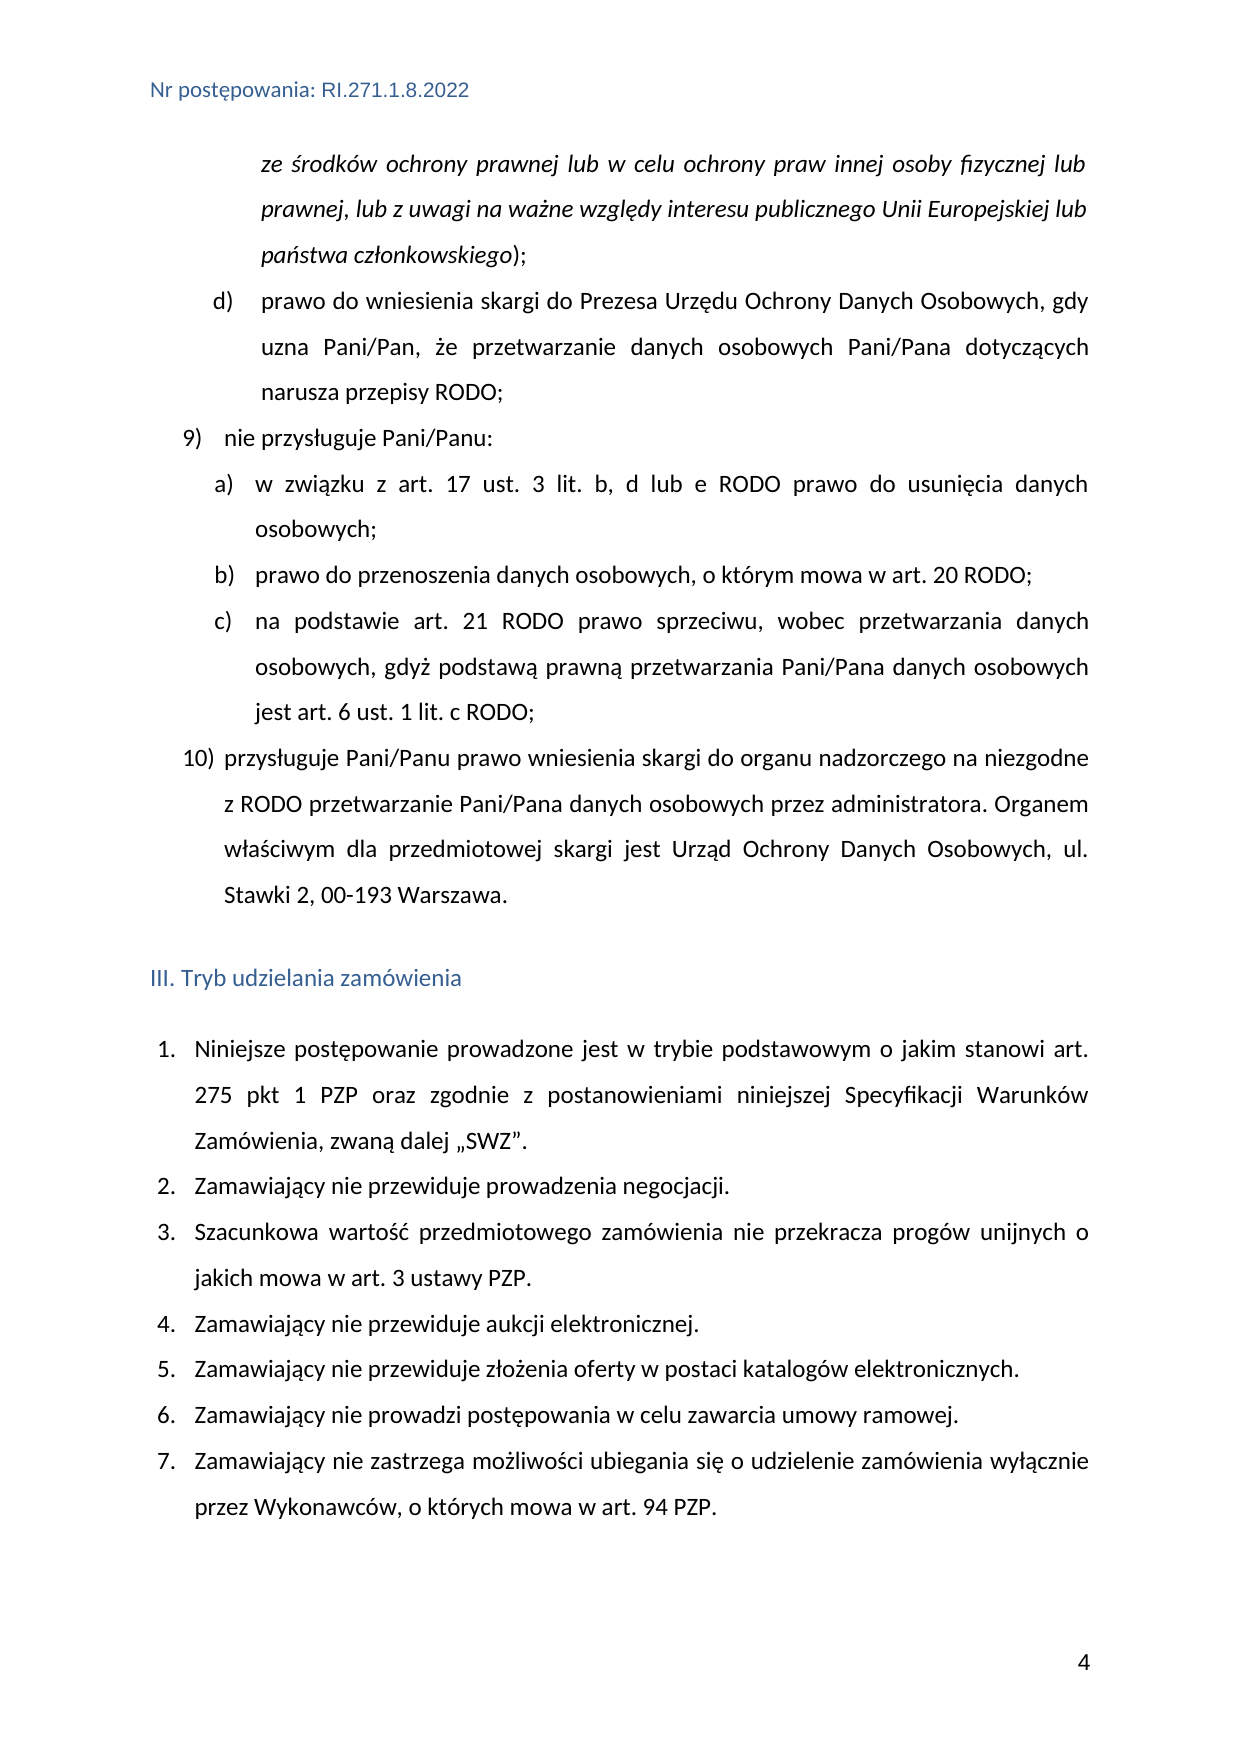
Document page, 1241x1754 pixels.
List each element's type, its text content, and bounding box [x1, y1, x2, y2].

list prawo do przenoszenia danych osobowych, o którym mowa w art. 20 RODO; [214, 559, 1090, 590]
list Zamawiający nie przewiduje złożenia oferty w postaci katalogów elektronicznych. [157, 1353, 1090, 1384]
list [213, 148, 1090, 270]
list nie przysługuje Pani/Panu: [182, 422, 1090, 453]
list Zamawiający nie przewiduje aukcji elektronicznej. [157, 1308, 1090, 1338]
list w związku z art. 17 ust. 3 lit. b, d lub e RODO prawo do usunięcia danych osobowych; [214, 468, 1090, 544]
list Szacunkowa wartość przedmiotowego zamówienia nie przekracza progów unijnych o jakich mowa w art. 3 ustawy PZP. [157, 1216, 1090, 1292]
list Zamawiający nie prowadzi postępowania w celu zawarcia umowy ramowej. [157, 1399, 1090, 1430]
list prawo do wniesienia skargi do Prezesa Urzędu Ochrony Danych Osobowych, gdy uzna Pani/Pan, że przetwarzanie danych osobowych Pani/Pana dotyczących narusza przepisy RODO; [213, 285, 1090, 407]
list przysługuje Pani/Panu prawo wniesienia skargi do organu nadzorczego na niezgodne z RODO przetwarzanie Pani/Pana danych osobowych przez administratora. Organem właściwym dla przedmiotowej skargi jest Urząd Ochrony Danych Osobowych, ul. Stawki 2, 00-193 Warszawa. [182, 742, 1090, 910]
list Zamawiający nie przewiduje prowadzenia negocjacji. [157, 1171, 1090, 1201]
list Zamawiający nie zastrzega możliwości ubiegania się o udzielenie zamówienia wyłącznie przez Wykonawców, o których mowa w art. 94 PZP. [157, 1445, 1090, 1521]
list Niniejsze postępowanie prowadzone jest w trybie podstawowym o jakim stanowi art. 275 pkt 1 PZP oraz zgodnie z postanowieniami niniejszej Specyfikacji Warunków Zamówienia, zwaną dalej „SWZ”. [157, 1033, 1090, 1155]
subtitle III. Tryb udzielania zamówienia [150, 963, 1090, 993]
list na podstawie art. 21 RODO prawo sprzeciwu, wobec przetwarzania danych osobowych, gdyż podstawą prawną przetwarzania Pani/Pana danych osobowych jest art. 6 ust. 1 lit. c RODO; [214, 605, 1090, 727]
